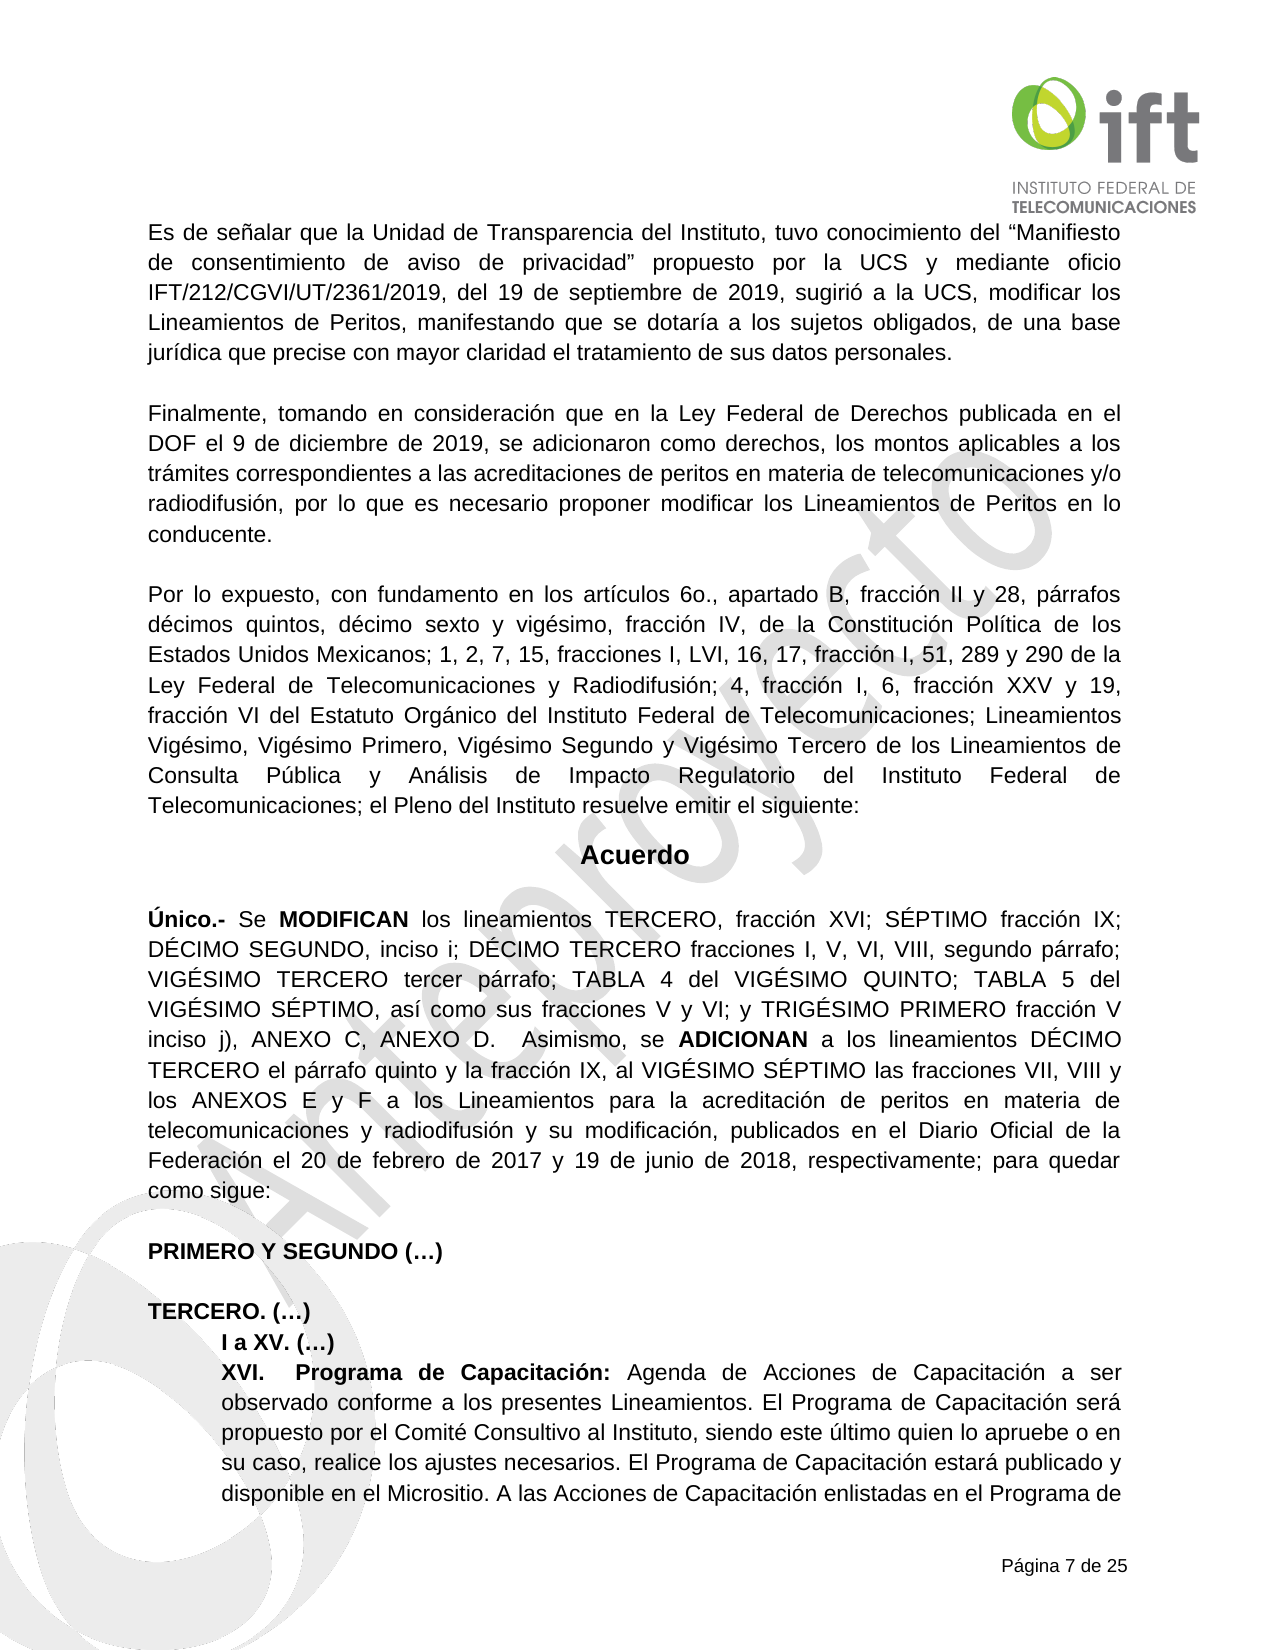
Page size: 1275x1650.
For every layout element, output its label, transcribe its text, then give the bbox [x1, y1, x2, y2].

text Finalmente, tomando en consideración que en la Ley Federal de Derechos publicada en el DOF el 9 de diciembre de 2019, se adicionaron como derechos, los montos aplicables a los trámites correspondientes a las acreditaciones de peritos en materia de telecomunicaciones y/o radiodifusión, por lo que es necesario proponer modificar los Lineamientos de Peritos en lo conducente. [148, 400, 1122, 547]
text Por lo expuesto, con fundamento en los artículos 6o., apartado B, fracción II y 28, párrafos décimos quintos, décimo sexto y vigésimo, fracción IV, de la Constitución Política de los Estados Unidos Mexicanos; 1, 2, 7, 15, fracciones I, LVI, 16, 17, fracción I, 51, 289 y 290 de la Ley Federal de Telecomunicaciones y Radiodifusión; 4, fracción I, 6, fracción XXV y 19, fracción VI del Estatuto Orgánico del Instituto Federal de Telecomunicaciones; Lineamientos Vigésimo, Vigésimo Primero, Vigésimo Segundo y Vigésimo Tercero de los Lineamientos de Consulta Pública y Análisis de Impacto Regulatorio del Instituto Federal de Telecomunicaciones; el Pleno del Instituto resuelve emitir el siguiente: [148, 581, 1122, 819]
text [221, 1359, 1122, 1506]
text PRIMERO Y SEGUNDO (…) [148, 1238, 1122, 1264]
text Es de señalar que la Unidad de Transparencia del Instituto, tuvo conocimiento del “Manifiesto de consentimiento de aviso de privacidad” propuesto por la UCS y mediante oficio IFT/212/CGVI/UT/2361/2019, del 19 de septiembre de 2019, sugirió a la UCS, modificar los Lineamientos de Peritos, manifestando que se dotaría a los sujetos obligados, de una base jurídica que precise con mayor claridad el tratamiento de sus datos personales. [148, 218, 1122, 366]
picture [0, 0, 1275, 1650]
text TERCERO. (…) [148, 1298, 1122, 1324]
text Único.- Se MODIFICAN los lineamientos TERCERO, fracción XVI; SÉPTIMO fracción IX; DÉCIMO SEGUNDO, inciso i; DÉCIMO TERCERO fracciones I, V, VI, VIII, segundo párrafo; VIGÉSIMO TERCERO tercer párrafo; TABLA 4 del VIGÉSIMO QUINTO; TABLA 5 del VIGÉSIMO SÉPTIMO, así como sus fracciones V y VI; y TRIGÉSIMO PRIMERO fracción V inciso j), ANEXO C, ANEXO D. Asimismo, se ADICIONAN a los lineamientos DÉCIMO TERCERO el párrafo quinto y la fracción IX, al VIGÉSIMO SÉPTIMO las fracciones VII, VIII y los ANEXOS E y F a los Lineamientos para la acreditación de peritos en materia de telecomunicaciones y radiodifusión y su modificación, publicados en el Diario Oficial de la Federación el 20 de febrero de 2017 y 19 de junio de 2018, respectivamente; para quedar como sigue: [148, 906, 1122, 1204]
text I a XV. (…) [221, 1328, 1122, 1355]
text Acuerdo [148, 839, 1122, 871]
